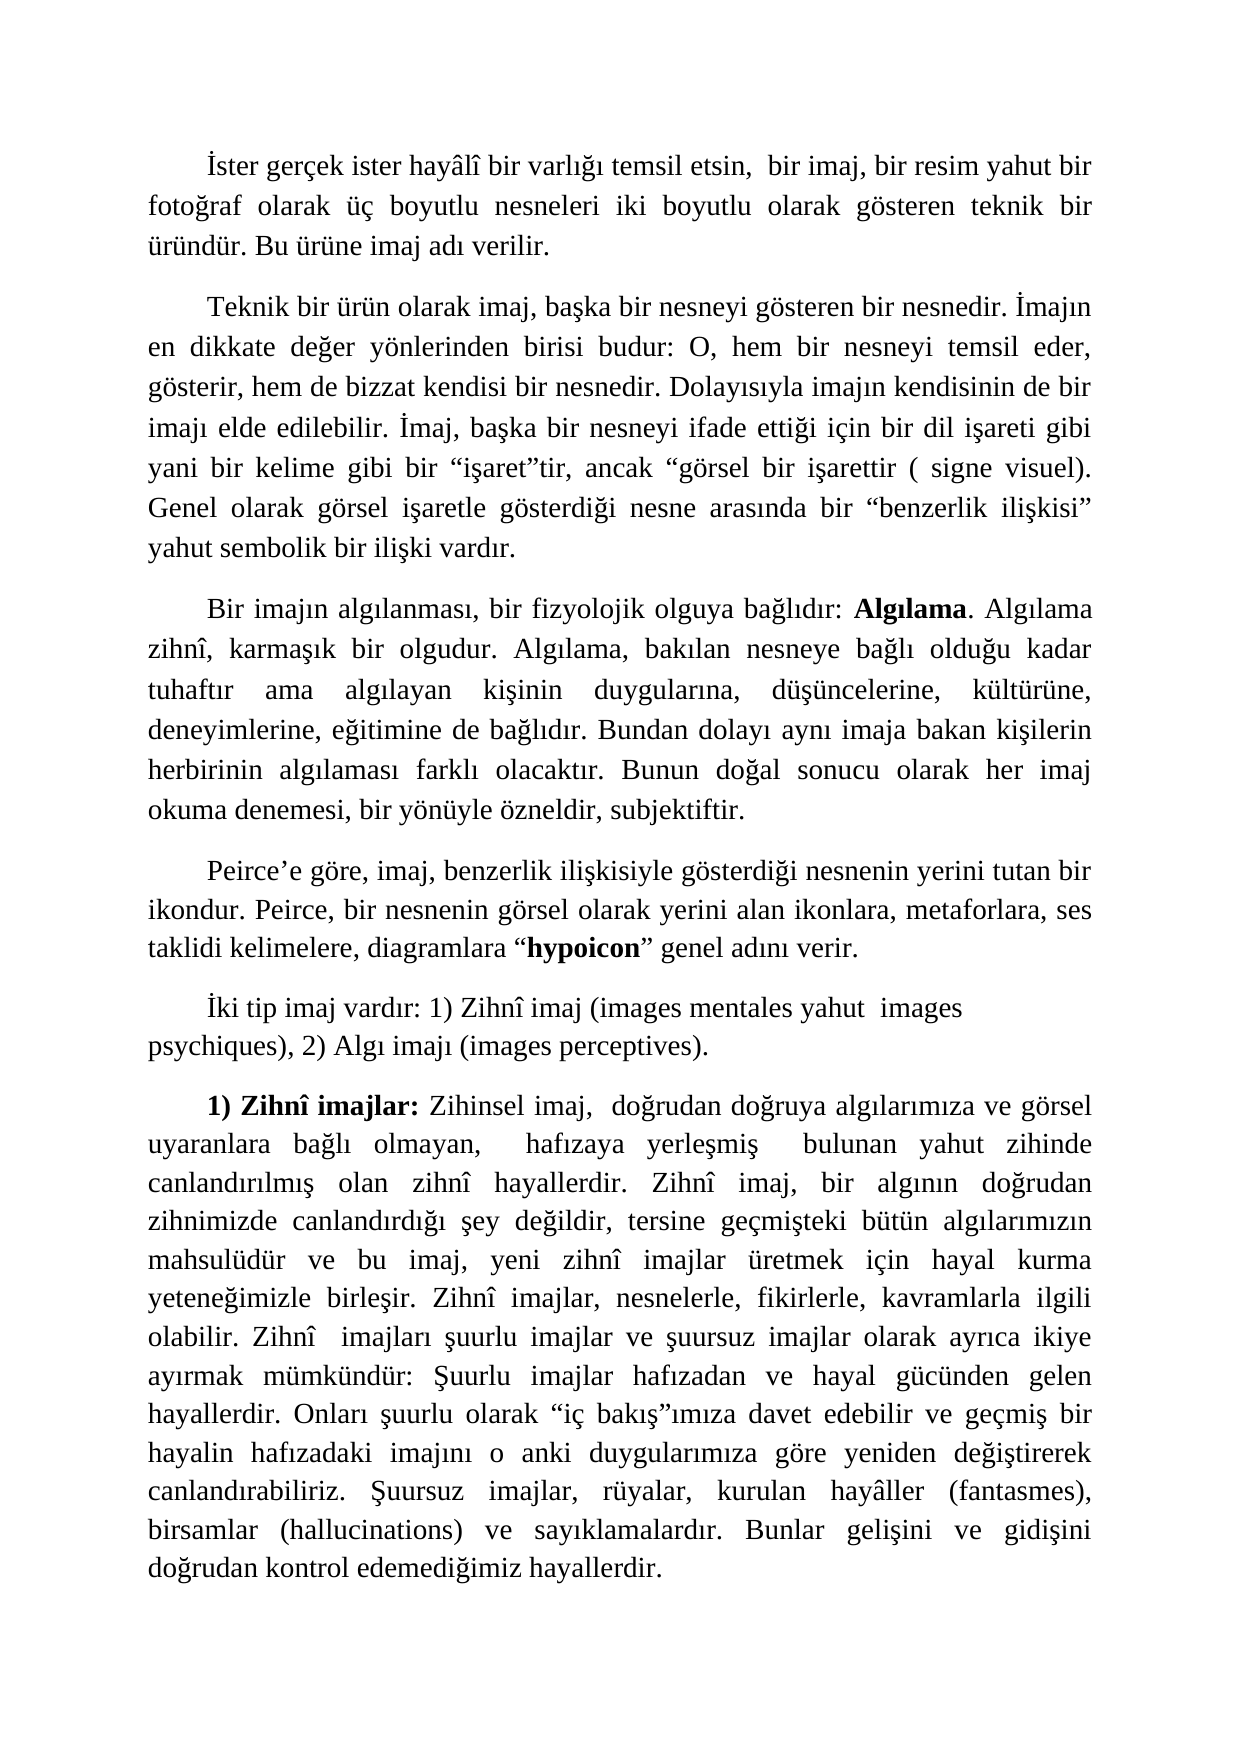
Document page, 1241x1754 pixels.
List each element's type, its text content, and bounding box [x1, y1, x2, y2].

text İster gerçek ister hayâlî bir varlığı temsil etsin, bir imaj, bir resim yahut bir fotoğraf olarak üç boyutlu nesneleri iki boyutlu olarak gösteren teknik bir üründür. Bu ürüne imaj adı verilir. [148, 148, 1093, 262]
text Teknik bir ürün olarak imaj, başka bir nesneyi gösteren bir nesnedir. İmajın en dikkate değer yönlerinden birisi budur: O, hem bir nesneyi temsil eder, gösterir, hem de bizzat kendisi bir nesnedir. Dolayısıyla imajın kendisinin de bir imajı elde edilebilir. İmaj, başka bir nesneyi ifade ettiği için bir dil işareti gibi yani bir kelime gibi bir “işaret”tir, ancak “görsel bir işarettir ( signe visuel). Genel olarak görsel işaretle gösterdiği nesne arasında bir “benzerlik ilişkisi” yahut sembolik bir ilişki vardır. [148, 289, 1093, 564]
text Peirce’e göre, imaj, benzerlik ilişkisiyle gösterdiği nesnenin yerini tutan bir ikondur. Peirce, bir nesnenin görsel olarak yerini alan ikonlara, metaforlara, ses taklidi kelimelere, diagramlara “hypoicon” genel adını verir. [148, 853, 1093, 964]
text Bir imajın algılanması, bir fizyolojik olguya bağlıdır: Algılama. Algılama zihnî, karmaşık bir olgudur. Algılama, bakılan nesneye bağlı olduğu kadar tuhaftır ama algılayan kişinin duygularına, düşüncelerine, kültürüne, deneyimlerine, eğitimine de bağlıdır. Bundan dolayı aynı imaja bakan kişilerin herbirinin algılaması farklı olacaktır. Bunun doğal sonucu olarak her imaj okuma denemesi, bir yönüyle özneldir, subjektiftir. [148, 591, 1093, 826]
text İki tip imaj vardır: 1) Zihnî imaj (images mentales yahut images psychiques), 2) Algı imajı (images perceptives). [148, 990, 1093, 1062]
text 1) Zihnî imajlar: Zihinsel imaj, doğrudan doğruya algılarımıza ve görsel uyaranlara bağlı olmayan, hafızaya yerleşmiş bulunan yahut zihinde canlandırılmış olan zihnî hayallerdir. Zihnî imaj, bir algının doğrudan zihnimizde canlandırdığı şey değildir, tersine geçmişteki bütün algılarımızın mahsulüdür ve bu imaj, yeni zihnî imajlar üretmek için hayal kurma yeteneğimizle birleşir. Zihnî imajlar, nesnelerle, fikirlerle, kavramlarla ilgili olabilir. Zihnî imajları şuurlu imajlar ve şuursuz imajlar olarak ayrıca ikiye ayırmak mümkündür: Şuurlu imajlar hafızadan ve hayal gücünden gelen hayallerdir. Onları şuurlu olarak “iç bakış”ımıza davet edebilir ve geçmiş bir hayalin hafızadaki imajını o anki duygularımıza göre yeniden değiştirerek canlandırabiliriz. Şuursuz imajlar, rüyalar, kurulan hayâller (fantasmes), birsamlar (hallucinations) ve sayıklamalardır. Bunlar gelişini ve gidişini doğrudan kontrol edemediğimiz hayallerdir. [148, 1088, 1093, 1584]
